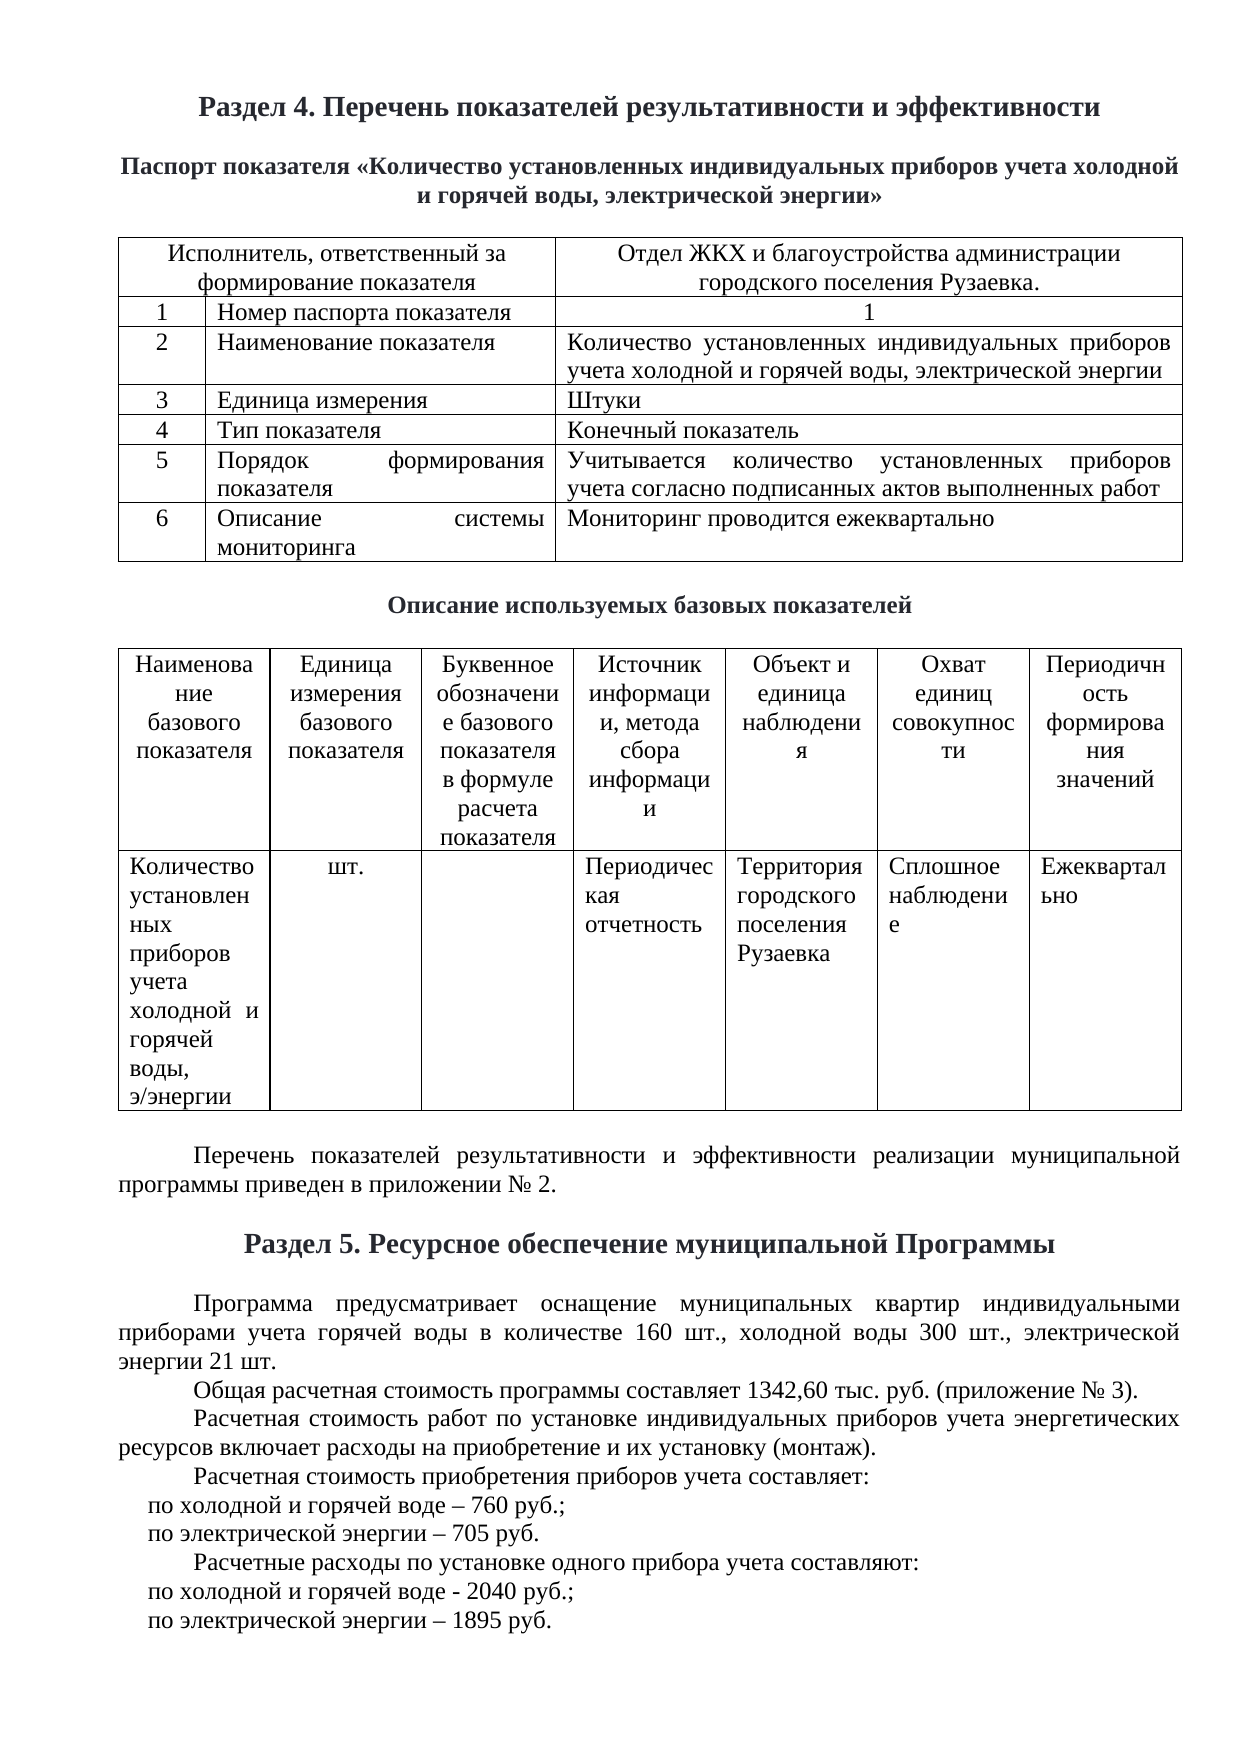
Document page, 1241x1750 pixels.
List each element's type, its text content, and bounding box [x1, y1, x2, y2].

text по холодной и горячей воде - 2040 руб.; [118, 1576, 1181, 1605]
table_cell Описание системы мониторинга [206, 503, 555, 561]
table_cell Наименование показателя [206, 327, 555, 384]
table_cell Учитывается количество установленных приборов учета согласно подписанных актов выполненных работ [556, 445, 1182, 502]
table_cell 2 [119, 327, 205, 384]
table_cell [422, 851, 573, 1110]
table_cell Ежеквартально [1030, 851, 1181, 1110]
table_cell 1 [556, 297, 1182, 326]
text Расчетная стоимость приобретения приборов учета составляет: [118, 1461, 1181, 1490]
table_cell 5 [119, 445, 205, 502]
table_cell Сплошное наблюдение [878, 851, 1029, 1110]
subtitle Паспорт показателя «Количество установленных индивидуальных приборов учета холодной и горячей воды, электрической энергии» [118, 151, 1181, 208]
table_header Отдел ЖКХ и благоустройства администрации городского поселения Рузаевка. [556, 238, 1182, 296]
table_cell Количество установленных индивидуальных приборов учета холодной и горячей воды, электрической энергии [556, 327, 1182, 384]
text по холодной и горячей воде – 760 руб.; [118, 1490, 1181, 1518]
text Расчетные расходы по установке одного прибора учета составляют: [118, 1547, 1181, 1576]
table_header Исполнитель, ответственный за формирование показателя [119, 238, 555, 296]
table_cell шт. [271, 851, 421, 1110]
subtitle Раздел 5. Ресурсное обеспечение муниципальной Программы [118, 1226, 1181, 1260]
table_cell Порядок формирования показателя [206, 445, 555, 502]
table_header Наименование базового показателя [119, 649, 269, 850]
text Программа предусматривает оснащение муниципальных квартир индивидуальными приборами учета горячей воды в количестве 160 шт., холодной воды 300 шт., электрической энергии 21 шт. [118, 1288, 1181, 1375]
text по электрической энергии – 705 руб. [118, 1518, 1181, 1547]
subtitle Раздел 4. Перечень показателей результативности и эффективности [118, 89, 1181, 122]
table_header Единица измерения базового показателя [271, 649, 421, 850]
table_cell 3 [119, 385, 205, 414]
text Расчетная стоимость работ по установке индивидуальных приборов учета энергетических ресурсов включает расходы на приобретение и их установку (монтаж). [118, 1403, 1181, 1461]
table_cell Периодическая отчетность [574, 851, 725, 1110]
table_header Объект и единица наблюдения [726, 649, 877, 850]
table_cell Единица измерения [206, 385, 555, 414]
text по электрической энергии – 1895 руб. [118, 1605, 1181, 1633]
table_cell Конечный показатель [556, 415, 1182, 444]
text Общая расчетная стоимость программы составляет 1342,60 тыс. руб. (приложение № 3). [118, 1375, 1181, 1403]
table_cell Территория городского поселения Рузаевка [726, 851, 877, 1110]
table_cell Тип показателя [206, 415, 555, 444]
subtitle Описание используемых базовых показателей [118, 591, 1181, 619]
table_header Источник информации, метода сбора информации [574, 649, 725, 850]
table_cell Номер паспорта показателя [206, 297, 555, 326]
table_header Охват единиц совокупности [878, 649, 1029, 850]
table_header Буквенное обозначение базового показателя в формуле расчета показателя [422, 649, 573, 850]
text Перечень показателей результативности и эффективности реализации муниципальной программы приведен в приложении № 2. [118, 1140, 1181, 1197]
table_header Периодичность формирования значений [1030, 649, 1181, 850]
table_cell 4 [119, 415, 205, 444]
table_cell Мониторинг проводится ежеквартально [556, 503, 1182, 561]
table_cell 6 [119, 503, 205, 561]
table_cell Штуки [556, 385, 1182, 414]
table_cell Количество установленных приборов учета холодной и горячей воды, э/энергии [119, 851, 269, 1110]
table_cell 1 [119, 297, 205, 326]
